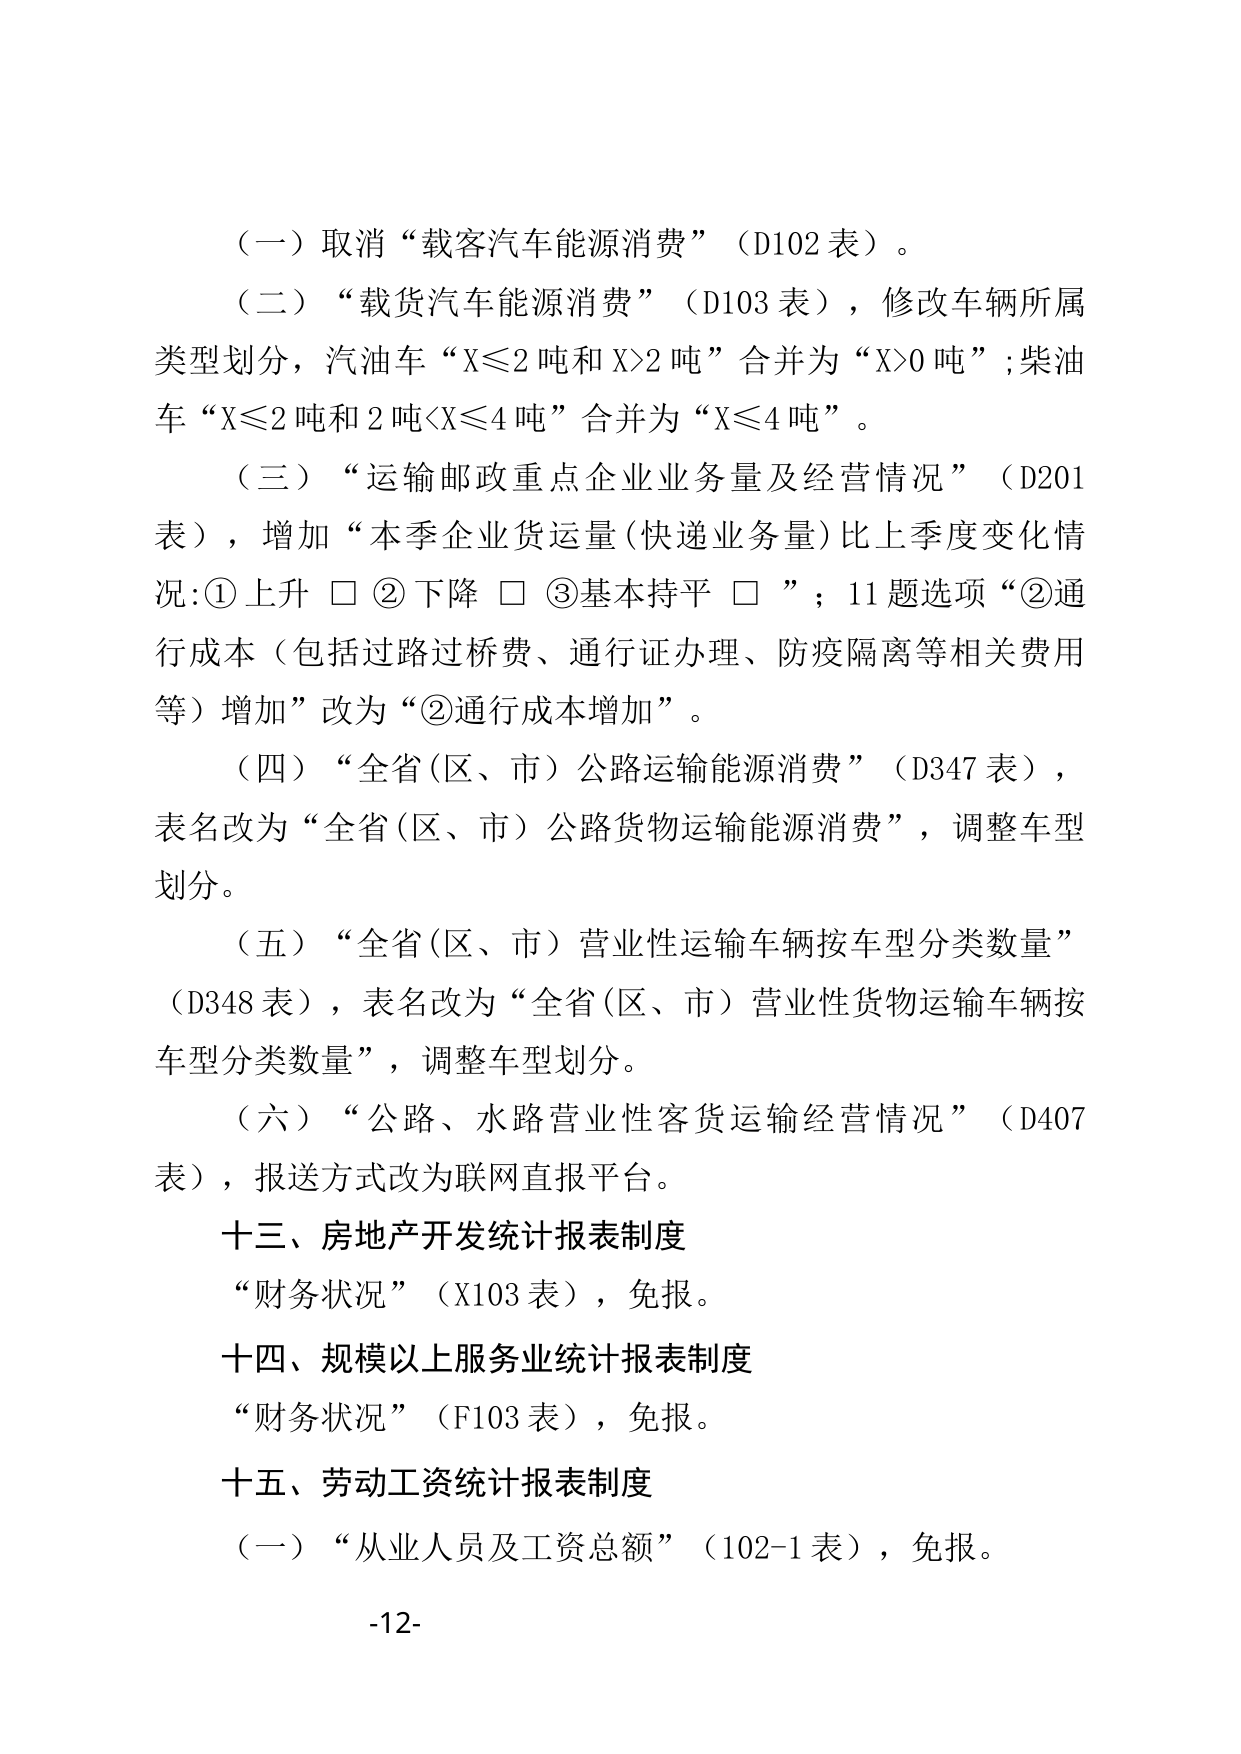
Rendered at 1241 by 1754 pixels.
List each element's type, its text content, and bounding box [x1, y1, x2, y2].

list （六）“公路、水路营业性客货运输经营情况”（D407表），报送方式改为联网直报平台。 [153, 1084, 1087, 1201]
list （二）“载货汽车能源消费”（D103表），修改车辆所属类型划分，汽油车“X≤2吨和X>2吨”合并为“X>0吨”;柴油车“X≤2吨和2吨<X≤4吨”合并为“X≤4吨”。 [153, 267, 1087, 442]
list （五）“全省(区、市）营业性运输车辆按车型分类数量”（D348表），表名改为“全省(区、市）营业性货物运输车辆按车型分类数量”，调整车型划分。 [153, 909, 1087, 1084]
list （一）取消“载客汽车能源消费”（D102表）。 [153, 209, 1087, 267]
list 十四、规模以上服务业统计报表制度 [153, 1324, 1087, 1382]
list （三）“运输邮政重点企业业务量及经营情况”（D201表），增加“本季企业货运量(快递业务量)比上季度变化情况:①上升 □ ②下降 □ ③基本持平 □ ”；11题选项“②通行成本（包括过路过桥费、通行证办理、防疫隔离等相关费用等）增加”改为“②通行成本增加”。 [153, 442, 1087, 734]
text （一）“从业人员及工资总额”（102-1表），免报。 [153, 1512, 1087, 1571]
list 十三、房地产开发统计报表制度 [153, 1201, 1087, 1259]
list （四）“全省(区、市）公路运输能源消费”（D347表），表名改为“全省(区、市）公路货物运输能源消费”，调整车型划分。 [153, 734, 1087, 909]
text 十五、劳动工资统计报表制度 [153, 1447, 1087, 1512]
text “财务状况”（F103表），免报。 [153, 1382, 1087, 1447]
text “财务状况”（X103表），免报。 [153, 1259, 1087, 1324]
